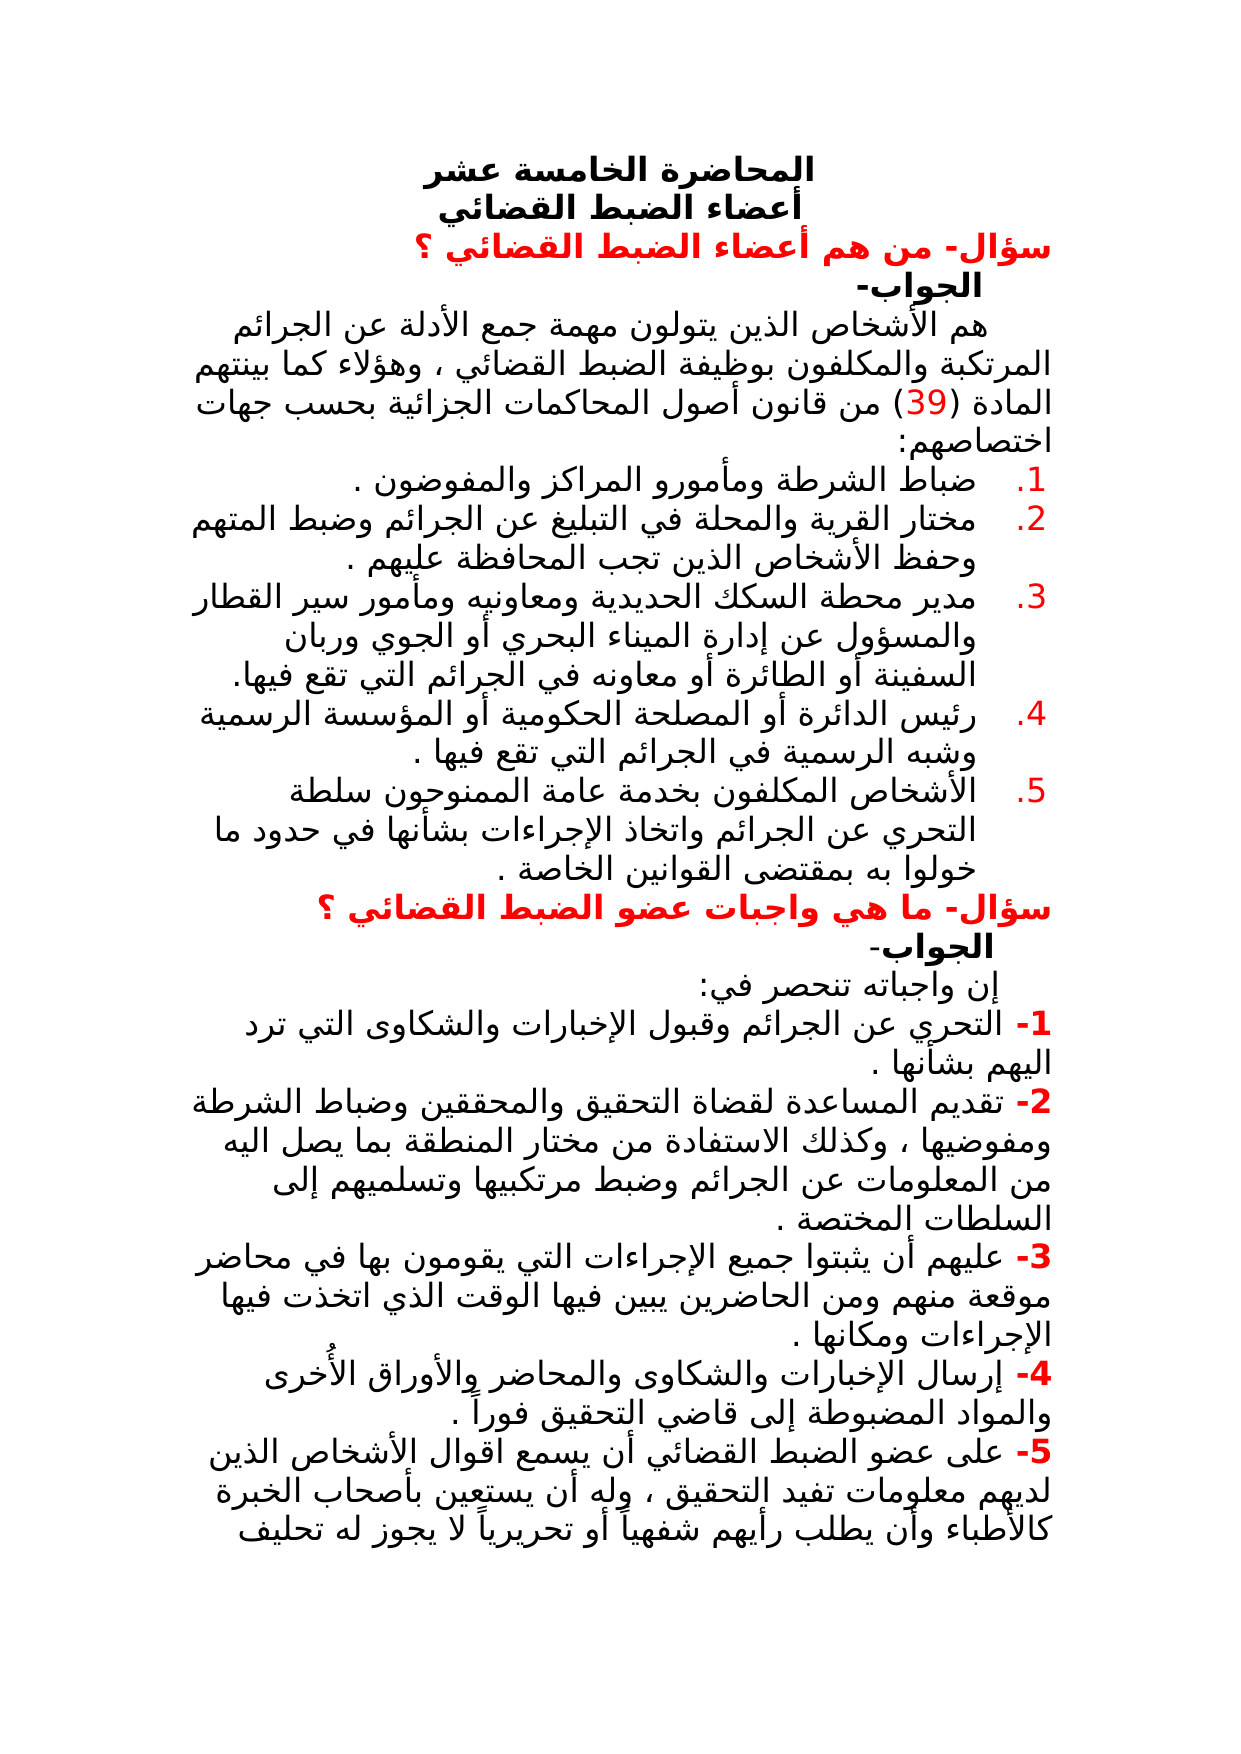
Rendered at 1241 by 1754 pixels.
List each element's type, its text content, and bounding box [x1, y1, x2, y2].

text الجواب- [187, 267, 1053, 305]
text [187, 1432, 1053, 1549]
text هم الأشخاص الذين يتولون مهمة جمع الأدلة عن الجرائم المرتكبة والمكلفون بوظيفة الضبط القضائي ، وهؤلاء كما بينتهم المادة (39) من قانون أصول المحاكمات الجزائية بحسب جهات اختصاصهم: [187, 305, 1053, 461]
text 2- تقديم المساعدة لقضاة التحقيق والمحققين وضباط الشرطة ومفوضيها ، وكذلك الاستفادة من مختار المنطقة بما يصل اليه من المعلومات عن الجرائم وضبط مرتكبيها وتسلميهم إلى السلطات المختصة . [187, 1082, 1053, 1238]
list مختار القرية والمحلة في التبليغ عن الجرائم وضبط المتهم وحفظ الأشخاص الذين تجب المحافظة عليهم . [187, 500, 1015, 577]
text 1- التحري عن الجرائم وقبول الإخبارات والشكاوى التي ترد اليهم بشأنها . [187, 1005, 1053, 1082]
list الأشخاص المكلفون بخدمة عامة الممنوحون سلطة التحري عن الجرائم واتخاذ الإجراءات بشأنها في حدود ما خولوا به بمقتضى القوانين الخاصة . [187, 772, 1015, 888]
text سؤال- من هم أعضاء الضبط القضائي ؟ [187, 228, 1053, 267]
text سؤال- ما هي واجبات عضو الضبط القضائي ؟ [187, 888, 1053, 927]
text الجواب- [187, 927, 1053, 966]
list رئيس الدائرة أو المصلحة الحكومية أو المؤسسة الرسمية وشبه الرسمية في الجرائم التي تقع فيها . [187, 694, 1015, 772]
list ضباط الشرطة ومأمورو المراكز والمفوضون . [187, 461, 1015, 500]
list مدير محطة السكك الحديدية ومعاونيه ومأمور سير القطار والمسؤول عن إدارة الميناء البحري أو الجوي وربان السفينة أو الطائرة أو معاونه في الجرائم التي تقع فيها. [187, 577, 1015, 694]
text المحاضرة الخامسة عشر [187, 150, 1053, 189]
text إن واجباته تنحصر في: [187, 966, 1053, 1005]
text أعضاء الضبط القضائي [187, 189, 1053, 228]
text 3- عليهم أن يثبتوا جميع الإجراءات التي يقومون بها في محاضر موقعة منهم ومن الحاضرين يبين فيها الوقت الذي اتخذت فيها الإجراءات ومكانها . [187, 1238, 1053, 1354]
text 4- إرسال الإخبارات والشكاوى والمحاضر والأوراق الأُخرى والمواد المضبوطة إلى قاضي التحقيق فوراً . [187, 1354, 1053, 1432]
